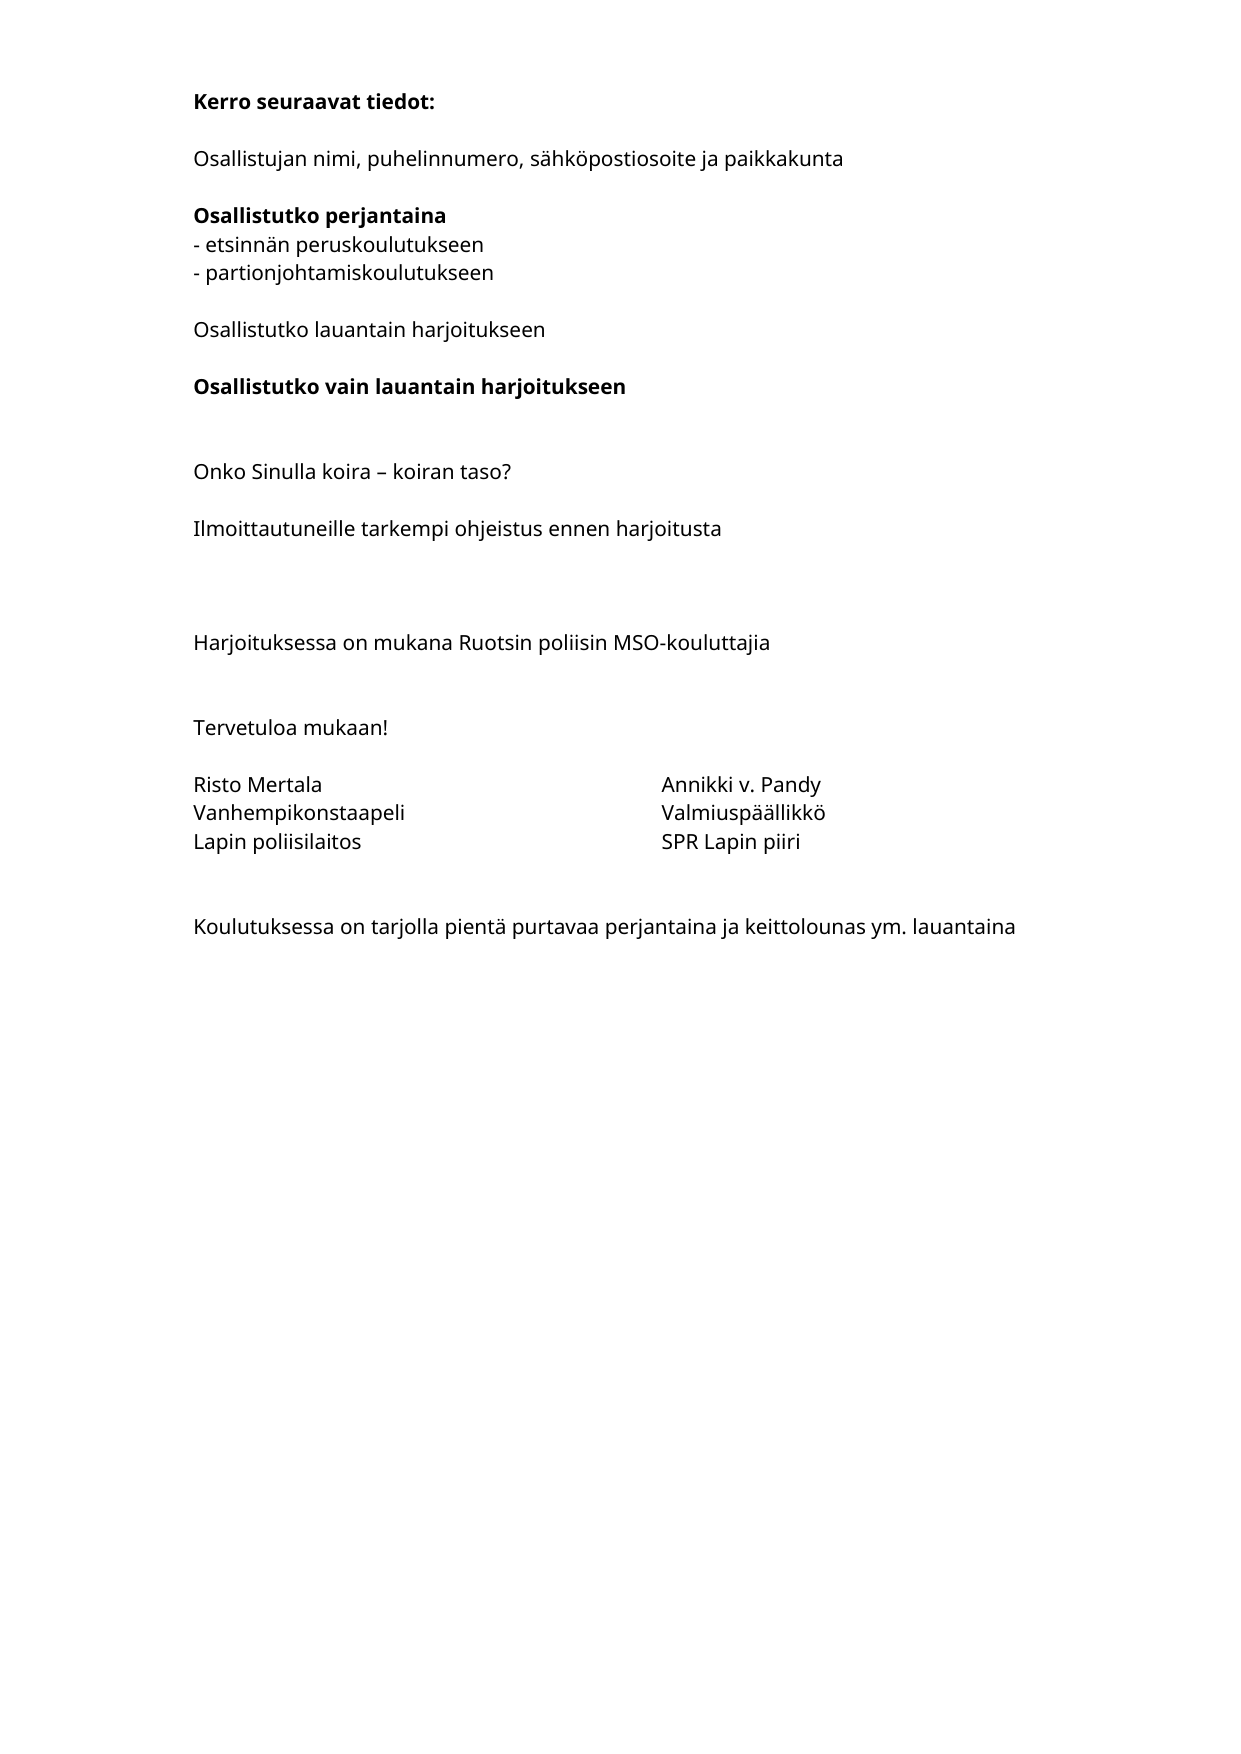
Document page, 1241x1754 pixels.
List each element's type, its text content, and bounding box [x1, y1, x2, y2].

text Koulutuksessa on tarjolla pientä purtavaa perjantaina ja keittolounas ym. lauantaina [118, 912, 1181, 941]
list Onko Sinulla koira – koiran taso? [193, 457, 1181, 486]
text Harjoituksessa on mukana Ruotsin poliisin MSO-kouluttajia [118, 628, 1181, 656]
list - etsinnän peruskoulutukseen [193, 230, 1181, 258]
text Risto Mertala Annikki v. Pandy [118, 770, 1181, 798]
list Osallistujan nimi, puhelinnumero, sähköpostiosoite ja paikkakunta [193, 144, 1181, 173]
list Tervetuloa mukaan! [193, 713, 1181, 742]
list Ilmoittautuneille tarkempi ohjeistus ennen harjoitusta [193, 514, 1181, 542]
text Osallistutko vain lauantain harjoitukseen [118, 372, 1181, 400]
text Osallistutko lauantain harjoitukseen [118, 315, 1181, 343]
list Osallistutko perjantaina [193, 201, 1181, 230]
list Kerro seuraavat tiedot: [193, 87, 1181, 116]
text Vanhempikonstaapeli Valmiuspäällikkö [118, 798, 1181, 827]
text Lapin poliisilaitos SPR Lapin piiri [118, 827, 1181, 855]
list - partionjohtamiskoulutukseen [193, 258, 1181, 287]
